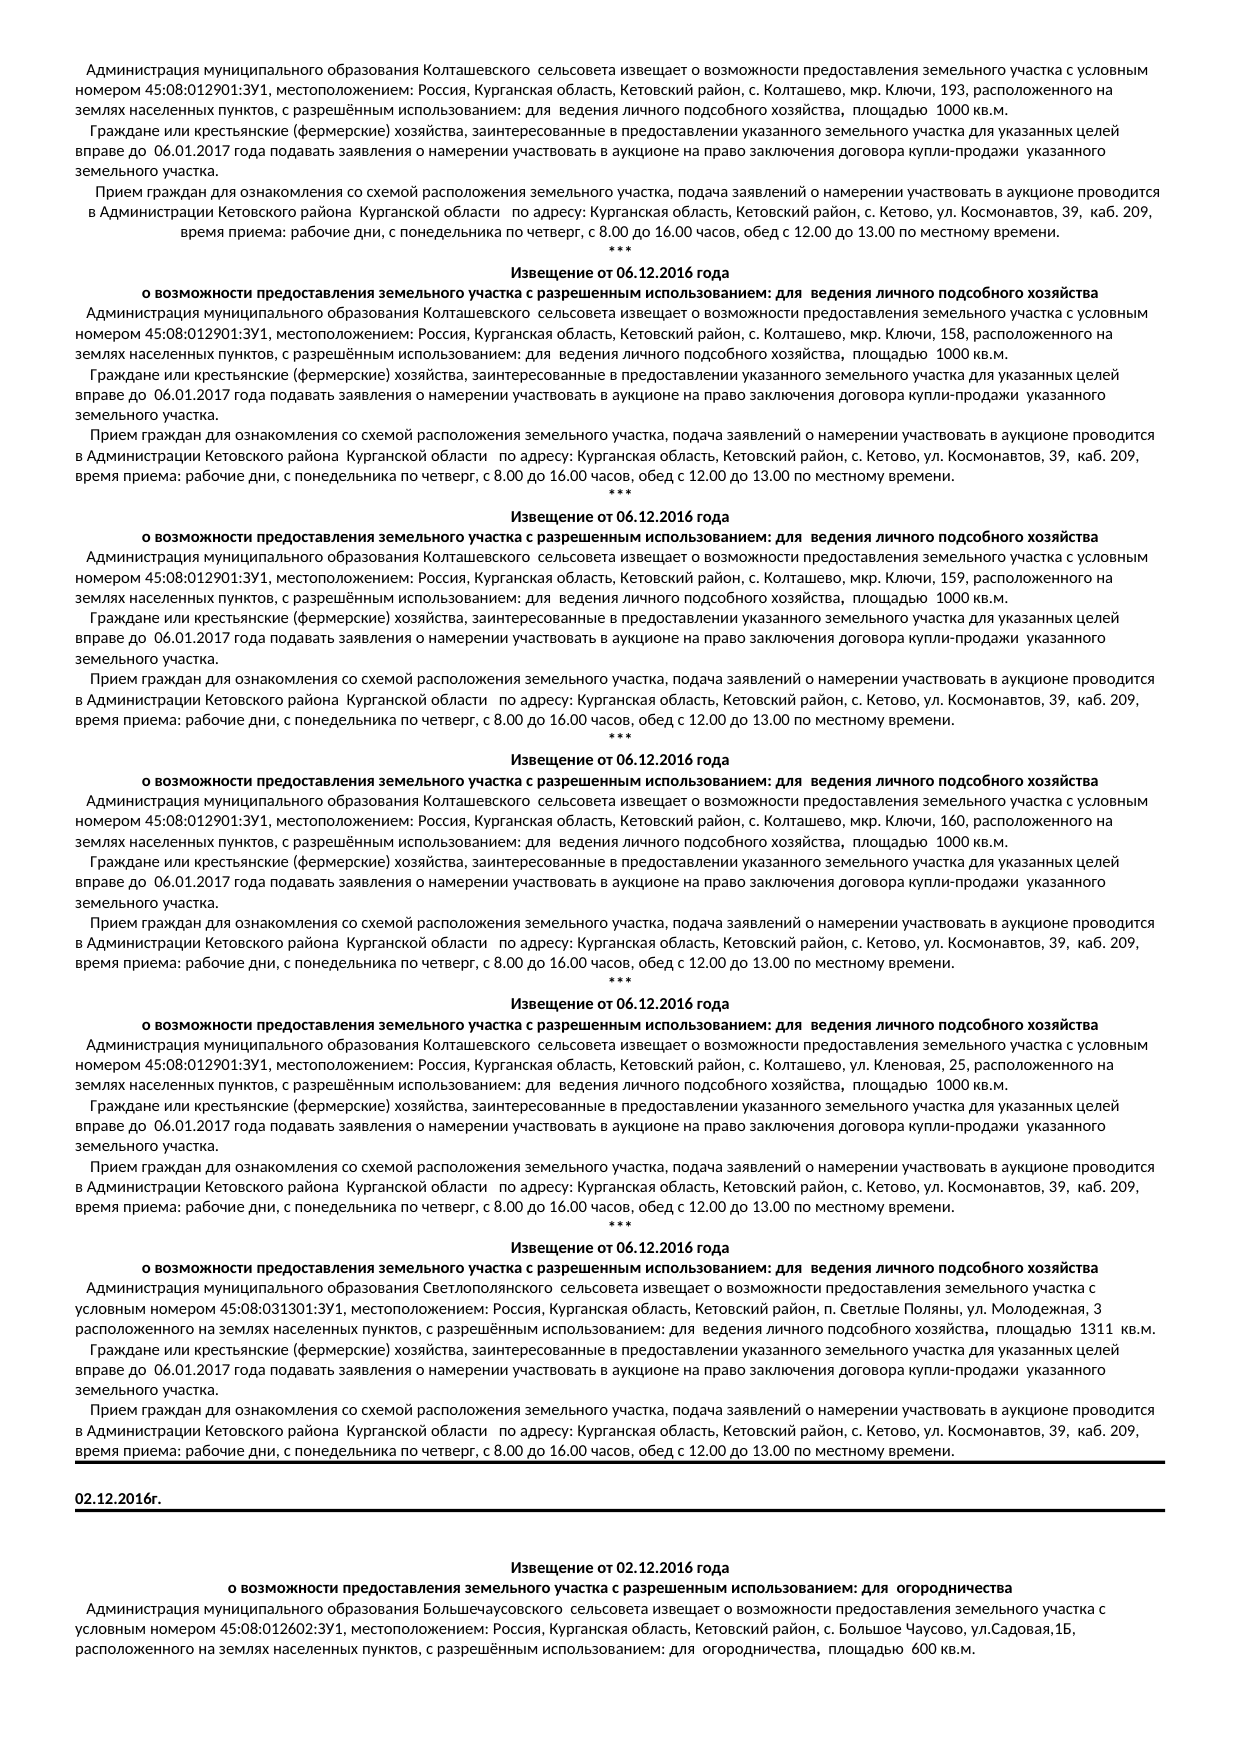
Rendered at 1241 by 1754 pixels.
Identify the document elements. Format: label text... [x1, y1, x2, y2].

text Извещение от 02.12.2016 года [75, 1557, 1165, 1578]
text *** [75, 729, 1165, 750]
text *** [75, 1217, 1165, 1237]
text о возможности предоставления земельного участка с разрешенным использованием: для ведения личного подсобного хозяйства [75, 1257, 1165, 1278]
text Извещение от 06.12.2016 года [75, 506, 1165, 526]
text Администрация муниципального образования Колташевского сельсовета извещает о возможности предоставления земельного участка с условным номером 45:08:012901:ЗУ1, местоположением: Россия, Курганская область, Кетовский район, с. Колташево, мкр. Ключи, 158, расположенного на землях населенных пунктов, с разрешённым использованием: для ведения личного подсобного хозяйства, площадью 1000 кв.м. [75, 303, 1165, 364]
text о возможности предоставления земельного участка с разрешенным использованием: для ведения личного подсобного хозяйства [75, 282, 1165, 303]
text Извещение от 06.12.2016 года [75, 993, 1165, 1014]
text Администрация муниципального образования Колташевского сельсовета извещает о возможности предоставления земельного участка с условным номером 45:08:012901:ЗУ1, местоположением: Россия, Курганская область, Кетовский район, с. Колташево, мкр. Ключи, 159, расположенного на землях населенных пунктов, с разрешённым использованием: для ведения личного подсобного хозяйства, площадью 1000 кв.м. [75, 547, 1165, 607]
text Администрация муниципального образования Колташевского сельсовета извещает о возможности предоставления земельного участка с условным номером 45:08:012901:ЗУ1, местоположением: Россия, Курганская область, Кетовский район, с. Колташево, мкр. Ключи, 193, расположенного на землях населенных пунктов, с разрешённым использованием: для ведения личного подсобного хозяйства, площадью 1000 кв.м. [75, 59, 1165, 120]
text Администрация муниципального образования Большечаусовского сельсовета извещает о возможности предоставления земельного участка с условным номером 45:08:012602:ЗУ1, местоположением: Россия, Курганская область, Кетовский район, с. Большое Чаусово, ул.Садовая,1Б, расположенного на землях населенных пунктов, с разрешённым использованием: для огородничества, площадью 600 кв.м. [75, 1598, 1165, 1659]
text 02.12.2016г. [75, 1489, 1165, 1508]
text Администрация муниципального образования Колташевского сельсовета извещает о возможности предоставления земельного участка с условным номером 45:08:012901:ЗУ1, местоположением: Россия, Курганская область, Кетовский район, с. Колташево, мкр. Ключи, 160, расположенного на землях населенных пунктов, с разрешённым использованием: для ведения личного подсобного хозяйства, площадью 1000 кв.м. [75, 790, 1165, 851]
text о возможности предоставления земельного участка с разрешенным использованием: для ведения личного подсобного хозяйства [75, 526, 1165, 547]
text о возможности предоставления земельного участка с разрешенным использованием: для ведения личного подсобного хозяйства [75, 770, 1165, 790]
text Извещение от 06.12.2016 года [75, 262, 1165, 282]
text о возможности предоставления земельного участка с разрешенным использованием: для ведения личного подсобного хозяйства [75, 1014, 1165, 1034]
text Администрация муниципального образования Светлополянского сельсовета извещает о возможности предоставления земельного участка с условным номером 45:08:031301:ЗУ1, местоположением: Россия, Курганская область, Кетовский район, п. Светлые Поляны, ул. Молодежная, 3 расположенного на землях населенных пунктов, с разрешённым использованием: для ведения личного подсобного хозяйства, площадью 1311 кв.м. [75, 1278, 1165, 1339]
text Извещение от 06.12.2016 года [75, 1237, 1165, 1257]
text Извещение от 06.12.2016 года [75, 750, 1165, 770]
text *** [75, 486, 1165, 506]
text *** [75, 973, 1165, 993]
text о возможности предоставления земельного участка с разрешенным использованием: для огородничества [75, 1578, 1165, 1598]
text *** [75, 242, 1165, 262]
text Администрация муниципального образования Колташевского сельсовета извещает о возможности предоставления земельного участка с условным номером 45:08:012901:ЗУ1, местоположением: Россия, Курганская область, Кетовский район, с. Колташево, ул. Кленовая, 25, расположенного на землях населенных пунктов, с разрешённым использованием: для ведения личного подсобного хозяйства, площадью 1000 кв.м. [75, 1034, 1165, 1095]
